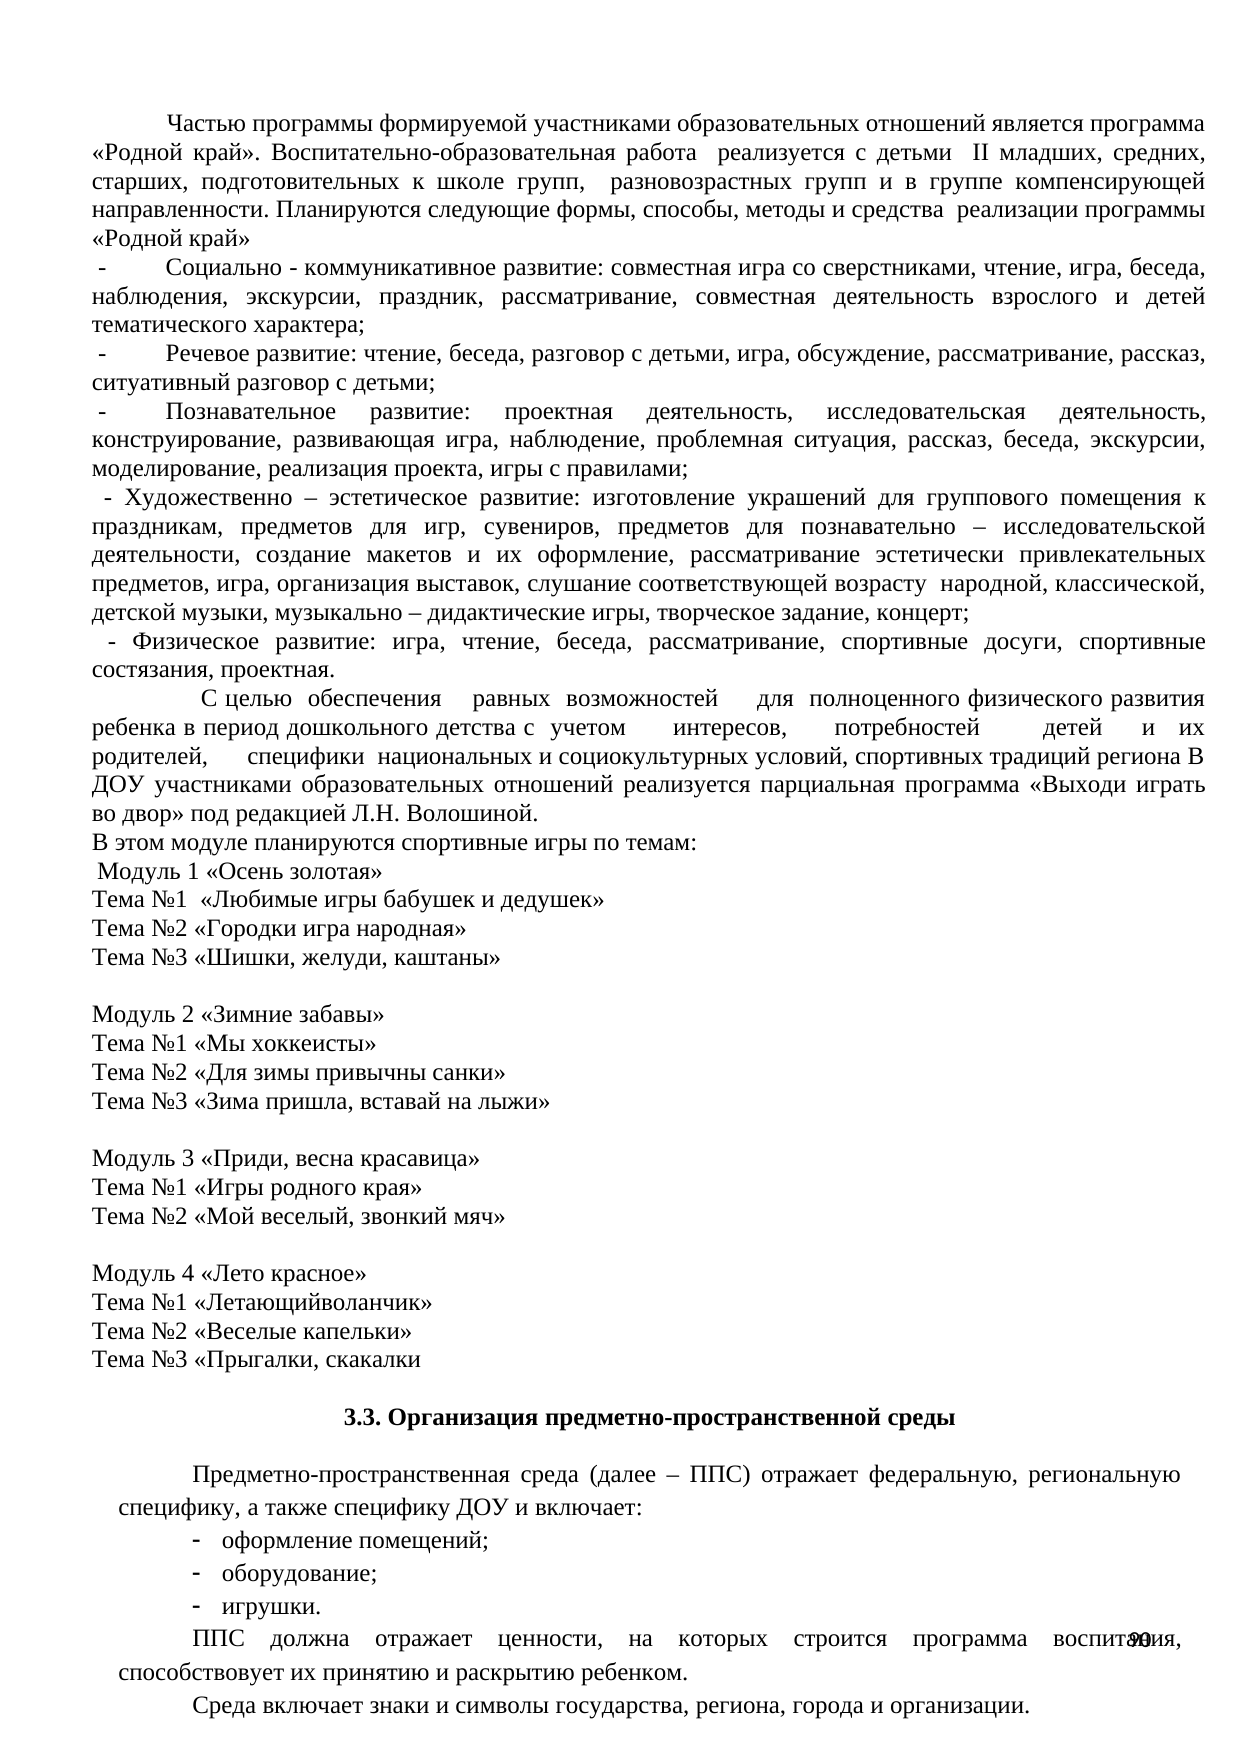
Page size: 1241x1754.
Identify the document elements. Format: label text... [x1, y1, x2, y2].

text - Социально - коммуникативное развитие: совместная игра со сверстниками, чтение, игра, беседа, наблюдения, экскурсии, праздник, рассматривание, совместная деятельность взрослого и детей тематического характера; [92, 252, 1207, 338]
text В этом модуле планируются спортивные игры по темам: [92, 827, 1207, 856]
text Модуль 1 «Осень золотая» [92, 856, 1207, 884]
text - Художественно – эстетическое развитие: изготовление украшений для группового помещения к праздникам, предметов для игр, сувениров, предметов для познавательно – исследовательской деятельности, создание макетов и их оформление, рассматривание эстетически привлекательных предметов, игра, организация выставок, слушание соответствующей возрасту народной, классической, детской музыки, музыкально – дидактические игры, творческое задание, концерт; [92, 482, 1207, 626]
text Тема №1 «Игры родного края» [92, 1172, 1207, 1201]
text - Речевое развитие: чтение, беседа, разговор с детьми, игра, обсуждение, рассматривание, рассказ, ситуативный разговор с детьми; [92, 338, 1207, 396]
text Частью программы формируемой участниками образовательных отношений является программа «Родной край». Воспитательно-образовательная работа реализуется с детьми II младших, средних, старших, подготовительных к школе групп, разновозрастных групп и в группе компенсирующей направленности. Планируются следующие формы, способы, методы и средства реализации программы «Родной край» [92, 108, 1207, 252]
text - Физическое развитие: игра, чтение, беседа, рассматривание, спортивные досуги, спортивные состязания, проектная. [92, 626, 1207, 683]
list Организация предметно-пространственной среды [343, 1402, 1207, 1431]
text Тема №3 «Прыгалки, скакалки [92, 1344, 1207, 1373]
text Тема №1 «Летающийволанчик» [92, 1287, 1207, 1316]
text ППС должна отражает ценности, на которых строится программа воспитания, способствовует их принятию и раскрытию ребенком. [118, 1623, 1182, 1685]
text Тема №1 «Любимые игры бабушек и дедушек» [92, 884, 1207, 913]
text Модуль 4 «Лето красное» [92, 1258, 1207, 1287]
text Модуль 3 «Приди, весна красавица» [92, 1143, 1207, 1172]
list оборудование; [192, 1558, 1207, 1587]
text Среда включает знаки и символы государства, региона, города и организации. [192, 1690, 1207, 1719]
text - Познавательное развитие: проектная деятельность, исследовательская деятельность, конструирование, развивающая игра, наблюдение, проблемная ситуация, рассказ, беседа, экскурсии, моделирование, реализация проекта, игры с правилами; [92, 396, 1207, 482]
text Предметно-пространственная среда (далее – ППС) отражает федеральную, региональную специфику, а также специфику ДОУ и включает: [118, 1459, 1181, 1521]
text Тема №2 «Для зимы привычны санки» [92, 1057, 1207, 1086]
text Тема №1 «Мы хоккеисты» [92, 1028, 1207, 1057]
text Модуль 2 «Зимние забавы» [92, 999, 1207, 1028]
text С целью обеспечения равных возможностей для полноценного физического развития ребенка в период дошкольного детства с учетом интересов, потребностей детей и их родителей, специфики национальных и социокультурных условий, спортивных традиций региона В ДОУ участниками образовательных отношений реализуется парциальная программа «Выходи играть во двор» под редакцией Л.Н. Волошиной. [92, 683, 1207, 827]
text Тема №2 «Мой веселый, звонкий мяч» [92, 1201, 1207, 1229]
list игрушки. [192, 1591, 1207, 1620]
text Тема №2 «Веселые капельки» [92, 1316, 1207, 1344]
text Тема №3 «Шишки, желуди, каштаны» [92, 942, 1207, 971]
text Тема №3 «Зима пришла, вставай на лыжи» [92, 1086, 1207, 1114]
text Тема №2 «Городки игра народная» [92, 913, 1207, 942]
list оформление помещений; [192, 1525, 1207, 1553]
